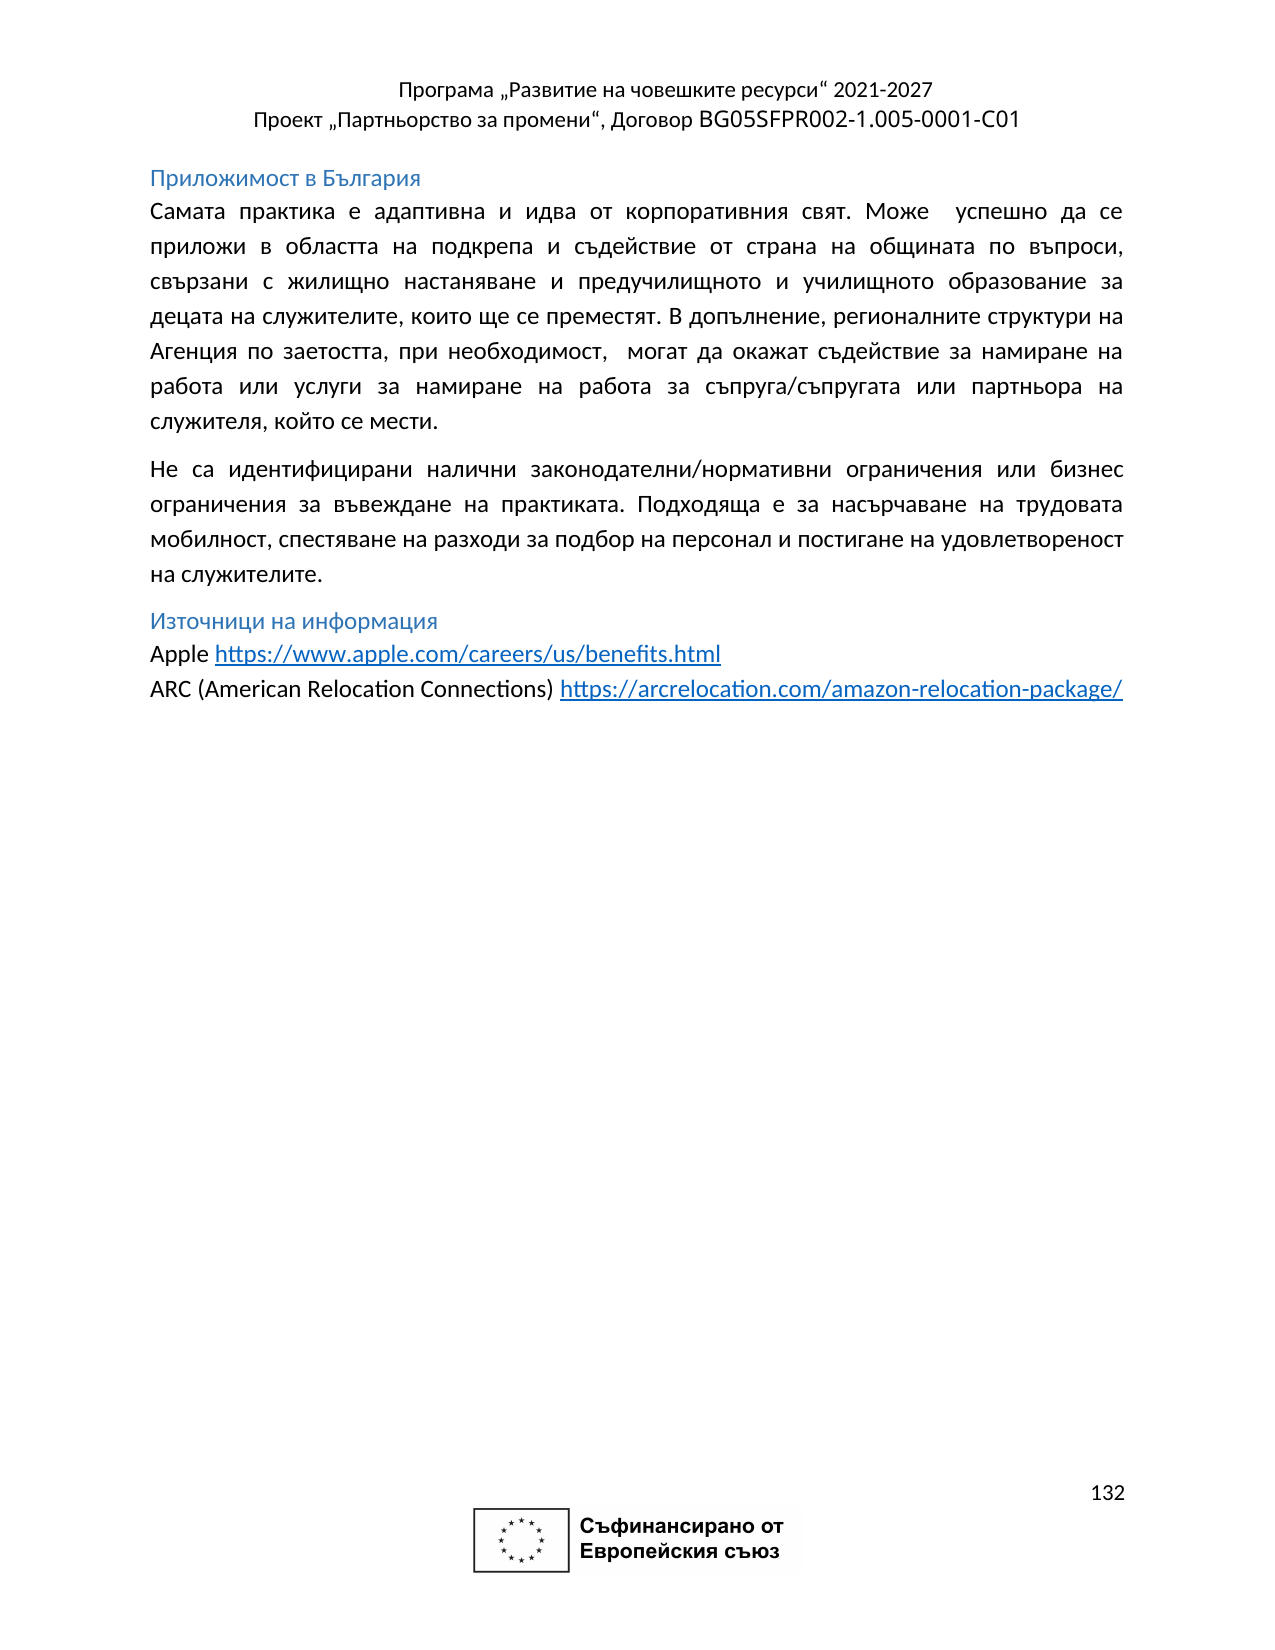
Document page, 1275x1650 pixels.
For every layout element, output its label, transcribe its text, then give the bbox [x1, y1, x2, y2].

picture [471, 1506, 804, 1575]
text Самата практика е адаптивна и идва от корпоративния свят. Може успешно да се приложи в областта на подкрепа и съдействие от страна на общината по въпроси, свързани с жилищно настаняване и предучилищното и училищното образование за децата на служителите, които ще се преместят. В допълнение, регионалните структури на Агенция по заетостта, при необходимост, могат да окажат съдействие за намиране на работа или услуги за намиране на работа за съпруга/съпругата или партньора на служителя, който се мести. [150, 195, 1125, 436]
subtitle Източници на информация [150, 605, 1125, 636]
text ARC (American Relocation Connections) https://arcrelocation.com/amazon-relocation-package/ [150, 673, 1125, 704]
text Не са идентифицирани налични законодателни/нормативни ограничения или бизнес ограничения за въвеждане на практиката. Подходяща е за насърчаване на трудовата мобилност, спестяване на разходи за подбор на персонал и постигане на удовлетвореност на служителите. [150, 453, 1125, 588]
text Apple https://www.apple.com/careers/us/benefits.html [150, 638, 1125, 669]
subtitle Приложимост в България [150, 162, 1125, 193]
